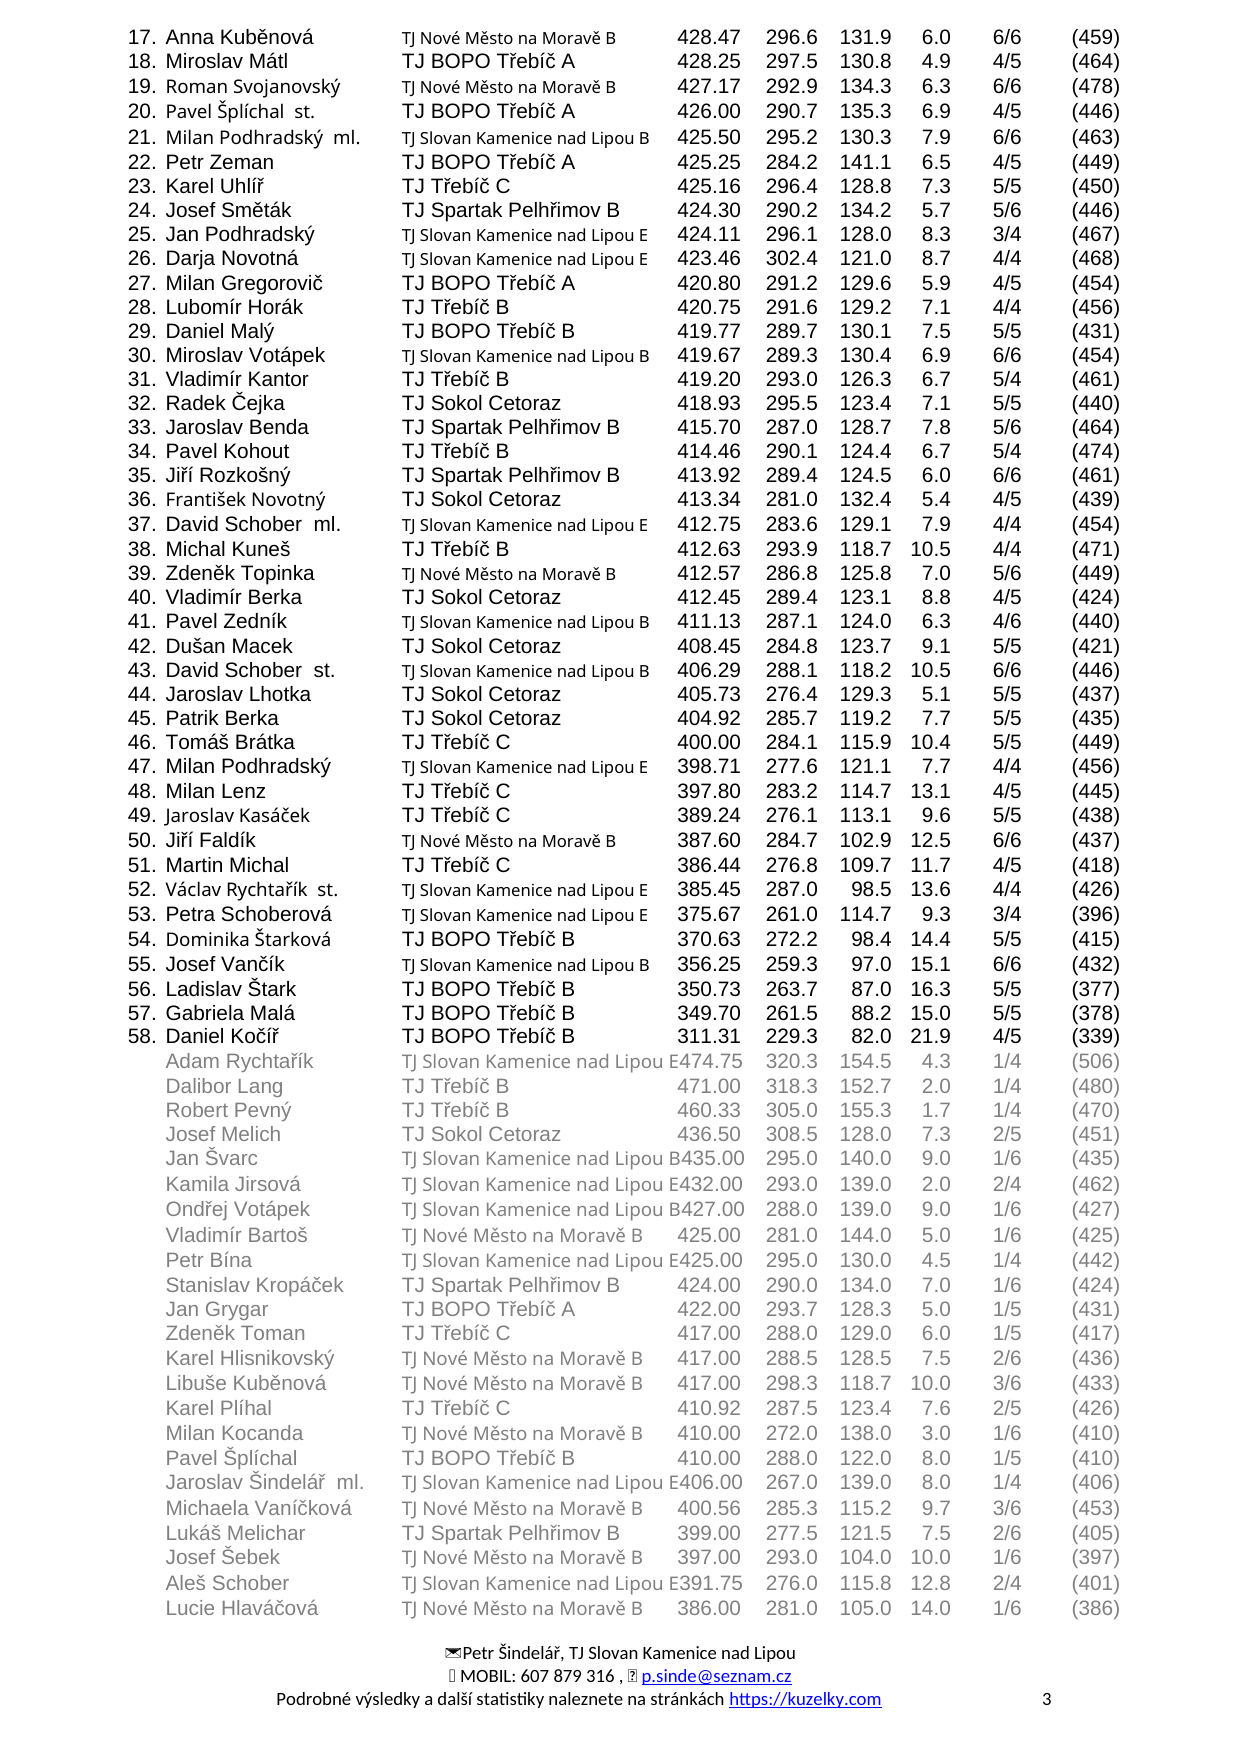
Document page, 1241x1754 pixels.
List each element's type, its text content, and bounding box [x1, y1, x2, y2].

text Petr Bína TJ Slovan Kamenice nad Lipou E 425.00 295.0 130.0 4.5 1/4 (442) [106, 1248, 1134, 1273]
text 31. Vladimír Kantor TJ Třebíč B 419.20 293.0 126.3 6.7 5/4 (461) [106, 367, 1134, 391]
text 34. Pavel Kohout TJ Třebíč B 414.46 290.1 124.4 6.7 5/4 (474) [106, 439, 1134, 463]
text 39. Zdeněk Topinka TJ Nové Město na Moravě B 412.57 286.8 125.8 7.0 5/6 (449) [106, 561, 1134, 585]
text 58. Daniel Kočíř TJ BOPO Třebíč B 311.31 229.3 82.0 21.9 4/5 (339) [106, 1024, 1134, 1048]
text 48. Milan Lenz TJ Třebíč C 397.80 283.2 114.7 13.1 4/5 (445) [106, 778, 1134, 802]
text 38. Michal Kuneš TJ Třebíč B 412.63 293.9 118.7 10.5 4/4 (471) [106, 537, 1134, 561]
text 20. Pavel Šplíchal st. TJ BOPO Třebíč A 426.00 290.7 135.3 6.9 4/5 (446) [106, 99, 1134, 124]
text 52. Václav Rychtařík st. TJ Slovan Kamenice nad Lipou E 385.45 287.0 98.5 13.6 4/4 (426) [106, 876, 1134, 902]
text Libuše Kuběnová TJ Nové Město na Moravě B 417.00 298.3 118.7 10.0 3/6 (433) [106, 1371, 1134, 1396]
text 23. Karel Uhlíř TJ Třebíč C 425.16 296.4 128.8 7.3 5/5 (450) [106, 174, 1134, 198]
text Jan Grygar TJ BOPO Třebíč A 422.00 293.7 128.3 5.0 1/5 (431) [106, 1297, 1134, 1321]
text 35. Jiří Rozkošný TJ Spartak Pelhřimov B 413.92 289.4 124.5 6.0 6/6 (461) [106, 463, 1134, 487]
text Aleš Schober TJ Slovan Kamenice nad Lipou E 391.75 276.0 115.8 12.8 2/4 (401) [106, 1570, 1134, 1596]
text 41. Pavel Zedník TJ Slovan Kamenice nad Lipou B 411.13 287.1 124.0 6.3 4/6 (440) [106, 609, 1134, 634]
text 27. Milan Gregorovič TJ BOPO Třebíč A 420.80 291.2 129.6 5.9 4/5 (454) [106, 271, 1134, 294]
text 24. Josef Směták TJ Spartak Pelhřimov B 424.30 290.2 134.2 5.7 5/6 (446) [106, 198, 1134, 222]
text 49. Jaroslav Kasáček TJ Třebíč C 389.24 276.1 113.1 9.6 5/5 (438) [106, 802, 1134, 828]
text Jan Švarc TJ Slovan Kamenice nad Lipou B 435.00 295.0 140.0 9.0 1/6 (435) [106, 1146, 1134, 1171]
text Jaroslav Šindelář ml. TJ Slovan Kamenice nad Lipou E 406.00 267.0 139.0 8.0 1/4 (406) [106, 1469, 1134, 1495]
text Lukáš Melichar TJ Spartak Pelhřimov B 399.00 277.5 121.5 7.5 2/6 (405) [106, 1521, 1134, 1544]
text 46. Tomáš Brátka TJ Třebíč C 400.00 284.1 115.9 10.4 5/5 (449) [106, 730, 1134, 754]
text Zdeněk Toman TJ Třebíč C 417.00 288.0 129.0 6.0 1/5 (417) [106, 1321, 1134, 1345]
text 18. Miroslav Mátl TJ BOPO Třebíč A 428.25 297.5 130.8 4.9 4/5 (464) [106, 49, 1134, 73]
text Dalibor Lang TJ Třebíč B 471.00 318.3 152.7 2.0 1/4 (480) [106, 1074, 1134, 1098]
text 45. Patrik Berka TJ Sokol Cetoraz 404.92 285.7 119.2 7.7 5/5 (435) [106, 706, 1134, 730]
text 33. Jaroslav Benda TJ Spartak Pelhřimov B 415.70 287.0 128.7 7.8 5/6 (464) [106, 415, 1134, 439]
text 54. Dominika Štarková TJ BOPO Třebíč B 370.63 272.2 98.4 14.4 5/5 (415) [106, 926, 1134, 952]
text 28. Lubomír Horák TJ Třebíč B 420.75 291.6 129.2 7.1 4/4 (456) [106, 294, 1134, 318]
text 44. Jaroslav Lhotka TJ Sokol Cetoraz 405.73 276.4 129.3 5.1 5/5 (437) [106, 682, 1134, 706]
text 30. Miroslav Votápek TJ Slovan Kamenice nad Lipou B 419.67 289.3 130.4 6.9 6/6 (454) [106, 342, 1134, 367]
text Lucie Hlaváčová TJ Nové Město na Moravě B 386.00 281.0 105.0 14.0 1/6 (386) [106, 1596, 1134, 1621]
text 56. Ladislav Štark TJ BOPO Třebíč B 350.73 263.7 87.0 16.3 5/5 (377) [106, 976, 1134, 1000]
text 36. František Novotný TJ Sokol Cetoraz 413.34 281.0 132.4 5.4 4/5 (439) [106, 487, 1134, 512]
text 51. Martin Michal TJ Třebíč C 386.44 276.8 109.7 11.7 4/5 (418) [106, 852, 1134, 876]
text Milan Kocanda TJ Nové Město na Moravě B 410.00 272.0 138.0 3.0 1/6 (410) [106, 1420, 1134, 1446]
text 53. Petra Schoberová TJ Slovan Kamenice nad Lipou E 375.67 261.0 114.7 9.3 3/4 (396) [106, 902, 1134, 926]
text 57. Gabriela Malá TJ BOPO Třebíč B 349.70 261.5 88.2 15.0 5/5 (378) [106, 1000, 1134, 1024]
text Karel Plíhal TJ Třebíč C 410.92 287.5 123.4 7.6 2/5 (426) [106, 1396, 1134, 1420]
text 32. Radek Čejka TJ Sokol Cetoraz 418.93 295.5 123.4 7.1 5/5 (440) [106, 391, 1134, 415]
text 22. Petr Zeman TJ BOPO Třebíč A 425.25 284.2 141.1 6.5 4/5 (449) [106, 150, 1134, 174]
text 50. Jiří Faldík TJ Nové Město na Moravě B 387.60 284.7 102.9 12.5 6/6 (437) [106, 828, 1134, 852]
text 43. David Schober st. TJ Slovan Kamenice nad Lipou B 406.29 288.1 118.2 10.5 6/6 (446) [106, 658, 1134, 682]
text Ondřej Votápek TJ Slovan Kamenice nad Lipou B 427.00 288.0 139.0 9.0 1/6 (427) [106, 1197, 1134, 1222]
text Vladimír Bartoš TJ Nové Město na Moravě B 425.00 281.0 144.0 5.0 1/6 (425) [106, 1222, 1134, 1248]
text 26. Darja Novotná TJ Slovan Kamenice nad Lipou E 423.46 302.4 121.0 8.7 4/4 (468) [106, 246, 1134, 271]
text 21. Milan Podhradský ml. TJ Slovan Kamenice nad Lipou B 425.50 295.2 130.3 7.9 6/6 (463) [106, 124, 1134, 150]
text Karel Hlisnikovský TJ Nové Město na Moravě B 417.00 288.5 128.5 7.5 2/6 (436) [106, 1345, 1134, 1371]
text 42. Dušan Macek TJ Sokol Cetoraz 408.45 284.8 123.7 9.1 5/5 (421) [106, 634, 1134, 658]
text 19. Roman Svojanovský TJ Nové Město na Moravě B 427.17 292.9 134.3 6.3 6/6 (478) [106, 73, 1134, 99]
text Pavel Šplíchal TJ BOPO Třebíč B 410.00 288.0 122.0 8.0 1/5 (410) [106, 1446, 1134, 1469]
text 40. Vladimír Berka TJ Sokol Cetoraz 412.45 289.4 123.1 8.8 4/5 (424) [106, 585, 1134, 609]
text 55. Josef Vančík TJ Slovan Kamenice nad Lipou B 356.25 259.3 97.0 15.1 6/6 (432) [106, 952, 1134, 976]
text Kamila Jirsová TJ Slovan Kamenice nad Lipou E 432.00 293.0 139.0 2.0 2/4 (462) [106, 1171, 1134, 1197]
text 25. Jan Podhradský TJ Slovan Kamenice nad Lipou E 424.11 296.1 128.0 8.3 3/4 (467) [106, 222, 1134, 246]
text 37. David Schober ml. TJ Slovan Kamenice nad Lipou E 412.75 283.6 129.1 7.9 4/4 (454) [106, 512, 1134, 537]
text Robert Pevný TJ Třebíč B 460.33 305.0 155.3 1.7 1/4 (470) [106, 1098, 1134, 1122]
text 29. Daniel Malý TJ BOPO Třebíč B 419.77 289.7 130.1 7.5 5/5 (431) [106, 318, 1134, 342]
text Stanislav Kropáček TJ Spartak Pelhřimov B 424.00 290.0 134.0 7.0 1/6 (424) [106, 1273, 1134, 1297]
text Josef Melich TJ Sokol Cetoraz 436.50 308.5 128.0 7.3 2/5 (451) [106, 1122, 1134, 1146]
text Michaela Vaníčková TJ Nové Město na Moravě B 400.56 285.3 115.2 9.7 3/6 (453) [106, 1495, 1134, 1521]
text Josef Šebek TJ Nové Město na Moravě B 397.00 293.0 104.0 10.0 1/6 (397) [106, 1544, 1134, 1570]
text 47. Milan Podhradský TJ Slovan Kamenice nad Lipou E 398.71 277.6 121.1 7.7 4/4 (456) [106, 754, 1134, 778]
text 17. Anna Kuběnová TJ Nové Město na Moravě B 428.47 296.6 131.9 6.0 6/6 (459) [106, 25, 1134, 49]
text Adam Rychtařík TJ Slovan Kamenice nad Lipou E 474.75 320.3 154.5 4.3 1/4 (506) [106, 1048, 1134, 1074]
